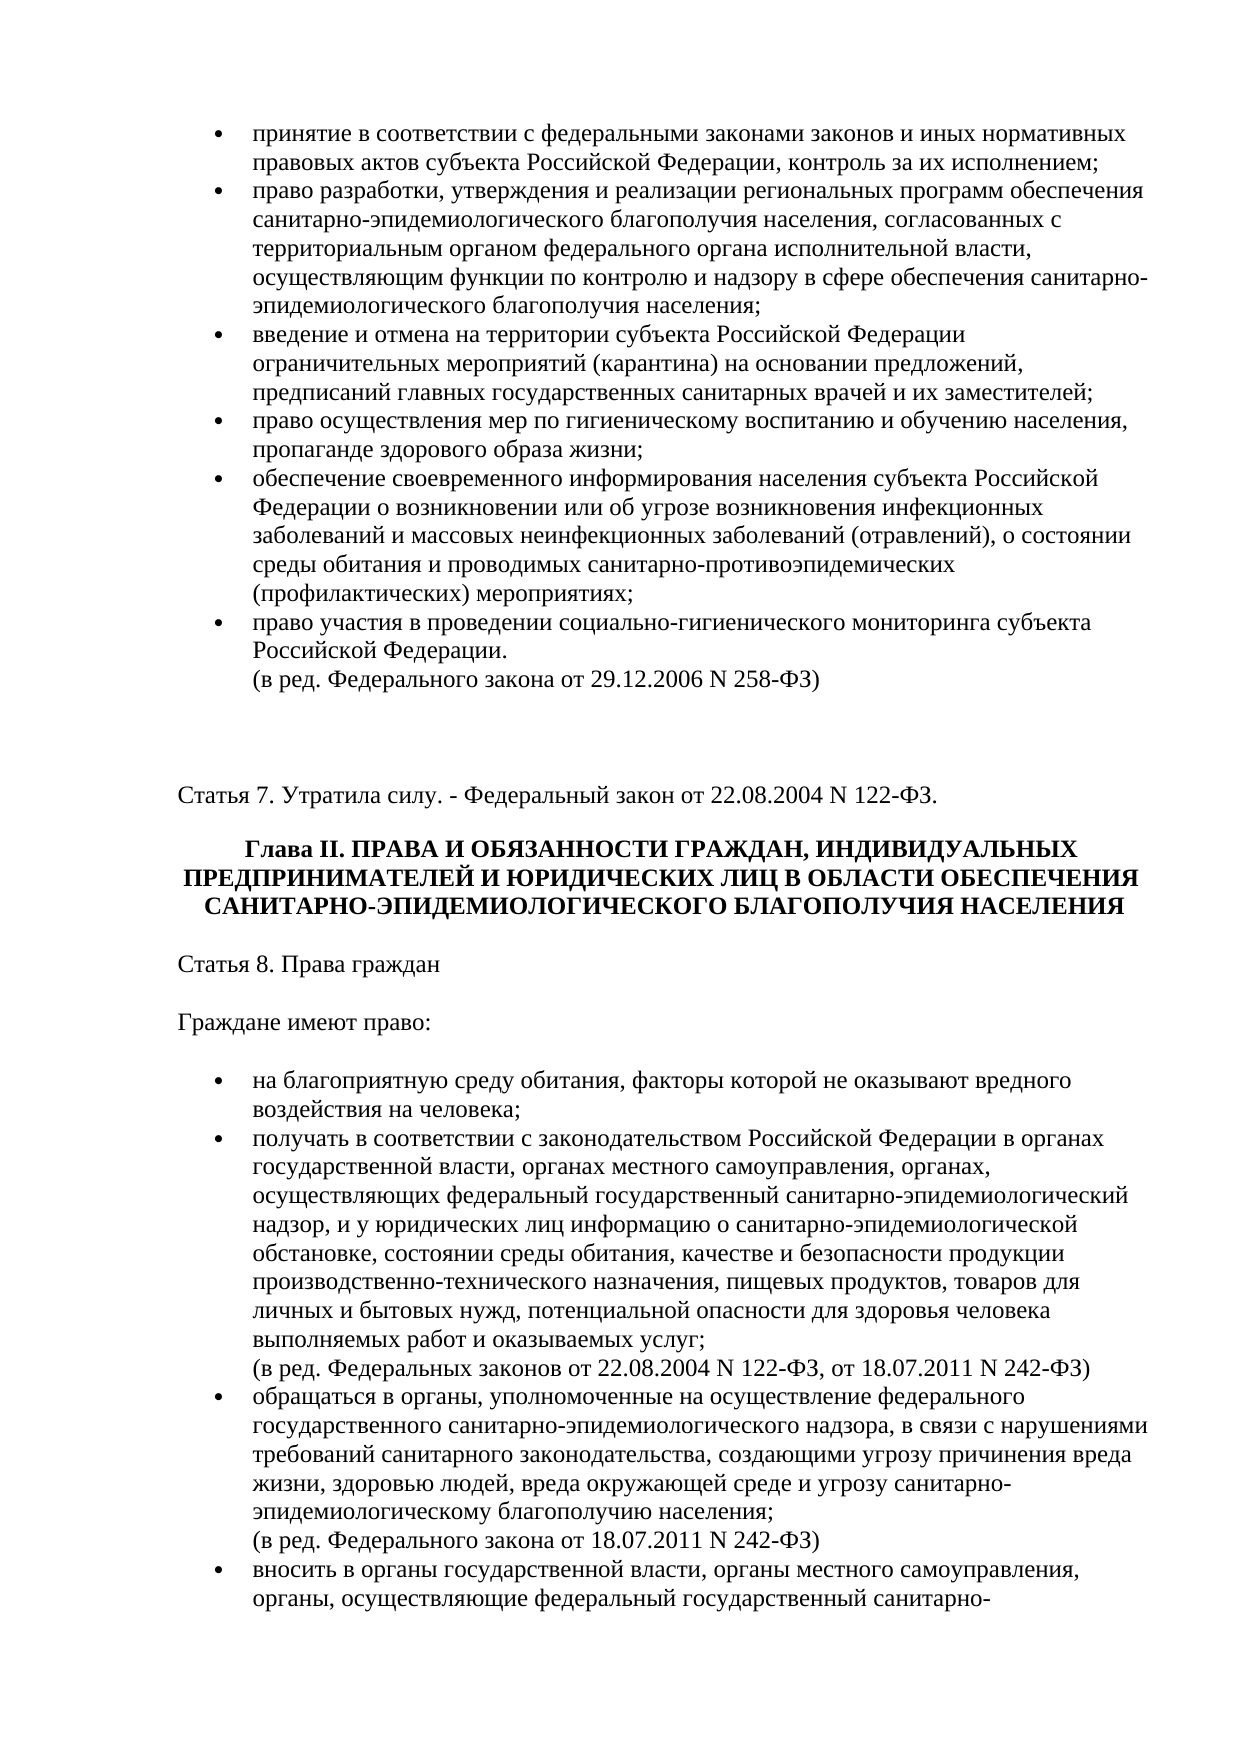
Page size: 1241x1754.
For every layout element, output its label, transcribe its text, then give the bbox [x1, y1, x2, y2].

text Статья 7. Утратила силу. - Федеральный закон от 22.08.2004 N 122-ФЗ. [177, 780, 1152, 809]
list право разработки, утверждения и реализации региональных программ обеспечения санитарно-эпидемиологического благополучия населения, согласованных с территориальным органом федерального органа исполнительной власти, осуществляющим функции по контролю и надзору в сфере обеспечения санитарно-эпидемиологического благополучия населения; [215, 176, 1152, 319]
list обеспечение своевременного информирования населения субъекта Российской Федерации о возникновении или об угрозе возникновения инфекционных заболеваний и массовых неинфекционных заболеваний (отравлений), о состоянии среды обитания и проводимых санитарно-противоэпидемических (профилактических) мероприятиях; [215, 463, 1152, 607]
text Глава II. ПРАВА И ОБЯЗАННОСТИ ГРАЖДАН, ИНДИВИДУАЛЬНЫХ ПРЕДПРИНИМАТЕЛЕЙ И ЮРИДИЧЕСКИХ ЛИЦ В ОБЛАСТИ ОБЕСПЕЧЕНИЯ САНИТАРНО-ЭПИДЕМИОЛОГИЧЕСКОГО БЛАГОПОЛУЧИЯ НАСЕЛЕНИЯ [177, 834, 1152, 920]
list введение и отмена на территории субъекта Российской Федерации ограничительных мероприятий (карантина) на основании предложений, предписаний главных государственных санитарных врачей и их заместителей; [215, 319, 1152, 406]
list принятие в соответствии с федеральными законами законов и иных нормативных правовых актов субъекта Российской Федерации, контроль за их исполнением; [215, 118, 1152, 176]
list получать в соответствии с законодательством Российской Федерации в органах государственной власти, органах местного самоуправления, органах, осуществляющих федеральный государственный санитарно-эпидемиологический надзор, и у юридических лиц информацию о санитарно-эпидемиологической обстановке, состоянии среды обитания, качестве и безопасности продукции производственно-технического назначения, пищевых продуктов, товаров для личных и бытовых нужд, потенциальной опасности для здоровья человека выполняемых работ и оказываемых услуг; (в ред. Федеральных законов от 22.08.2004 N 122-ФЗ, от 18.07.2011 N 242-ФЗ) [215, 1123, 1152, 1381]
list право участия в проведении социально-гигиенического мониторинга субъекта Российской Федерации. (в ред. Федерального закона от 29.12.2006 N 258-ФЗ) [215, 607, 1152, 693]
text Статья 8. Права граждан [177, 949, 1152, 978]
list на благоприятную среду обитания, факторы которой не оказывают вредного воздействия на человека; [215, 1065, 1152, 1123]
list обращаться в органы, уполномоченные на осуществление федерального государственного санитарно-эпидемиологического надзора, в связи с нарушениями требований санитарного законодательства, создающими угрозу причинения вреда жизни, здоровью людей, вреда окружающей среде и угрозу санитарно-эпидемиологическому благополучию населения; (в ред. Федерального закона от 18.07.2011 N 242-ФЗ) [215, 1381, 1152, 1554]
text Граждане имеют право: [177, 1007, 1152, 1036]
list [215, 1554, 1152, 1611]
list право осуществления мер по гигиеническому воспитанию и обучению населения, пропаганде здорового образа жизни; [215, 406, 1152, 463]
